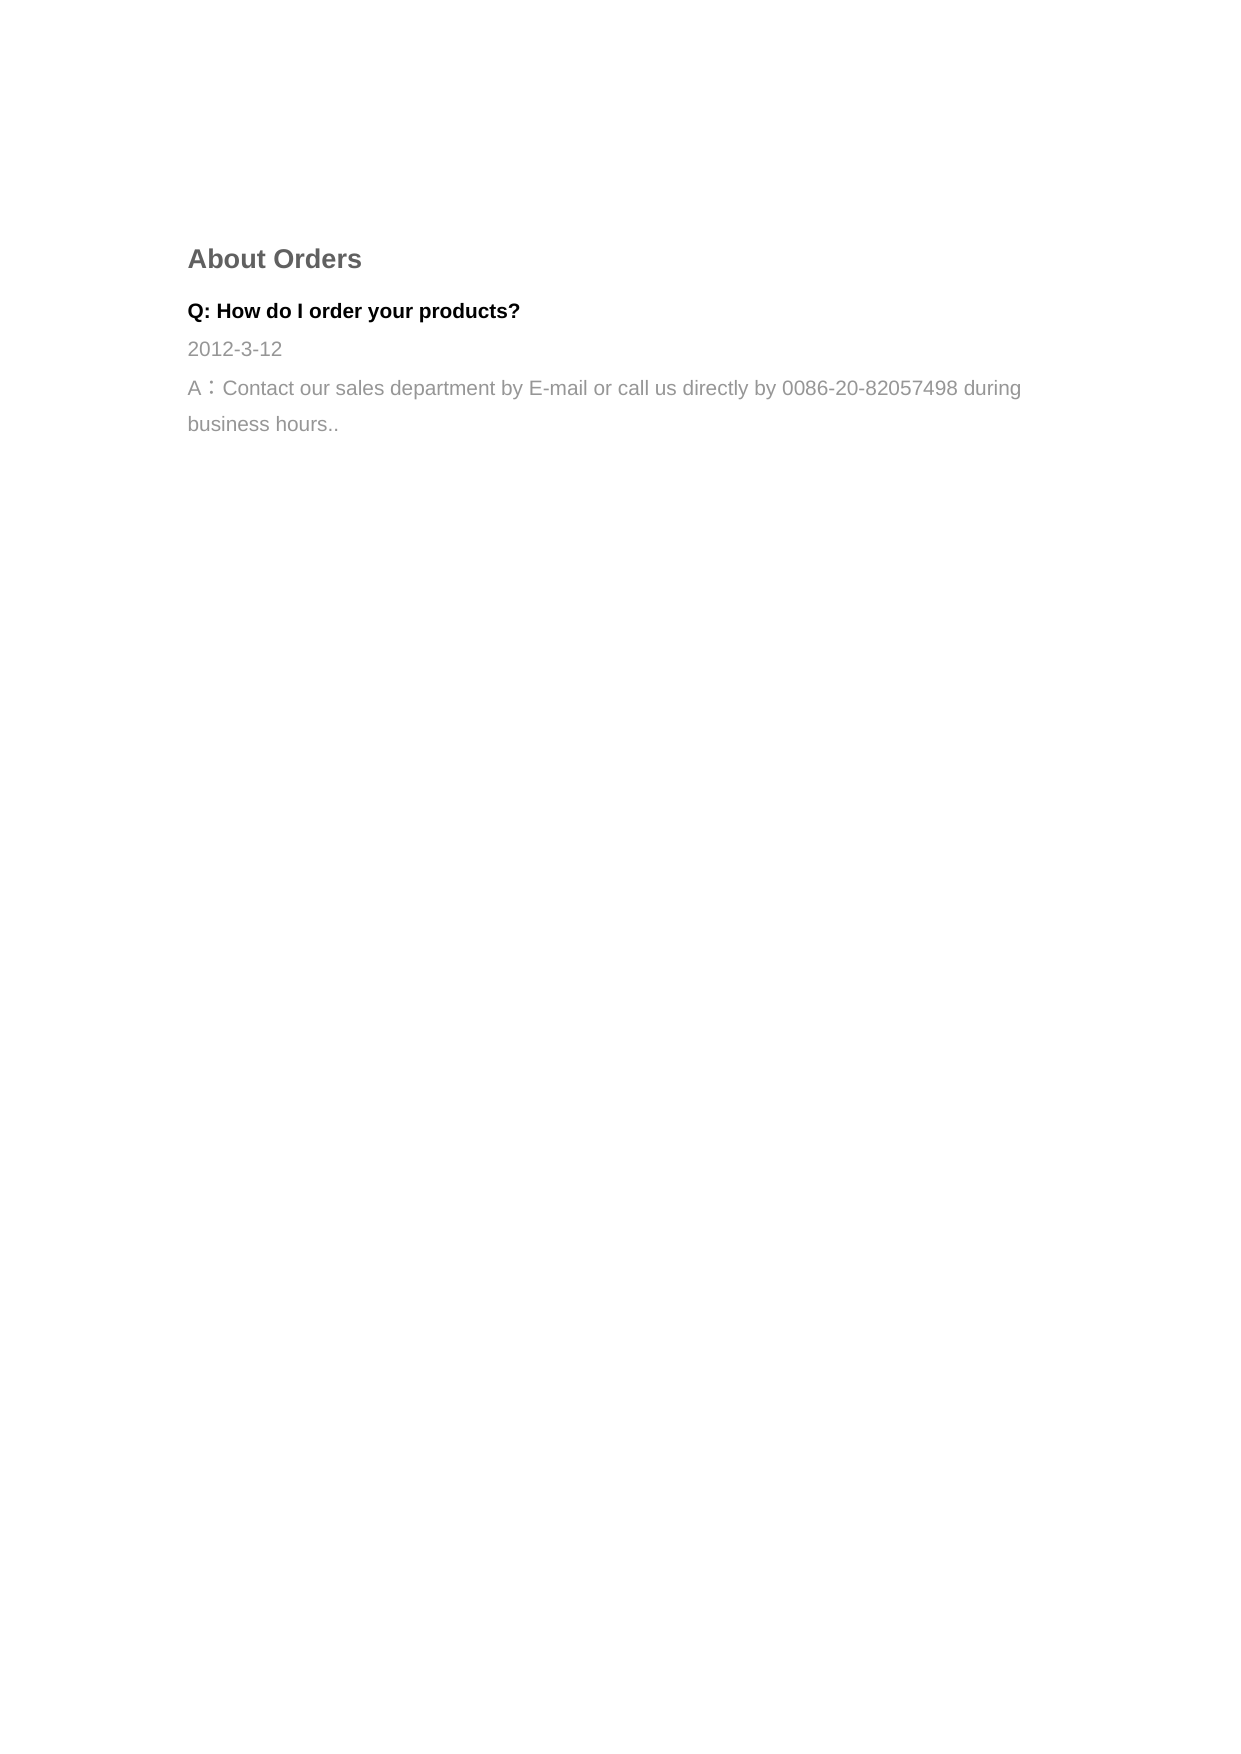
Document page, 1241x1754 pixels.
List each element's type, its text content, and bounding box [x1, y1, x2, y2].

text A：Contact our sales department by E-mail or call us directly by 0086-20-82057498 during business hours.. [187, 368, 1053, 443]
text Q: How do I order your products? [187, 293, 1053, 330]
text About Orders [187, 239, 1053, 277]
text 2012-3-12 [187, 330, 1053, 368]
